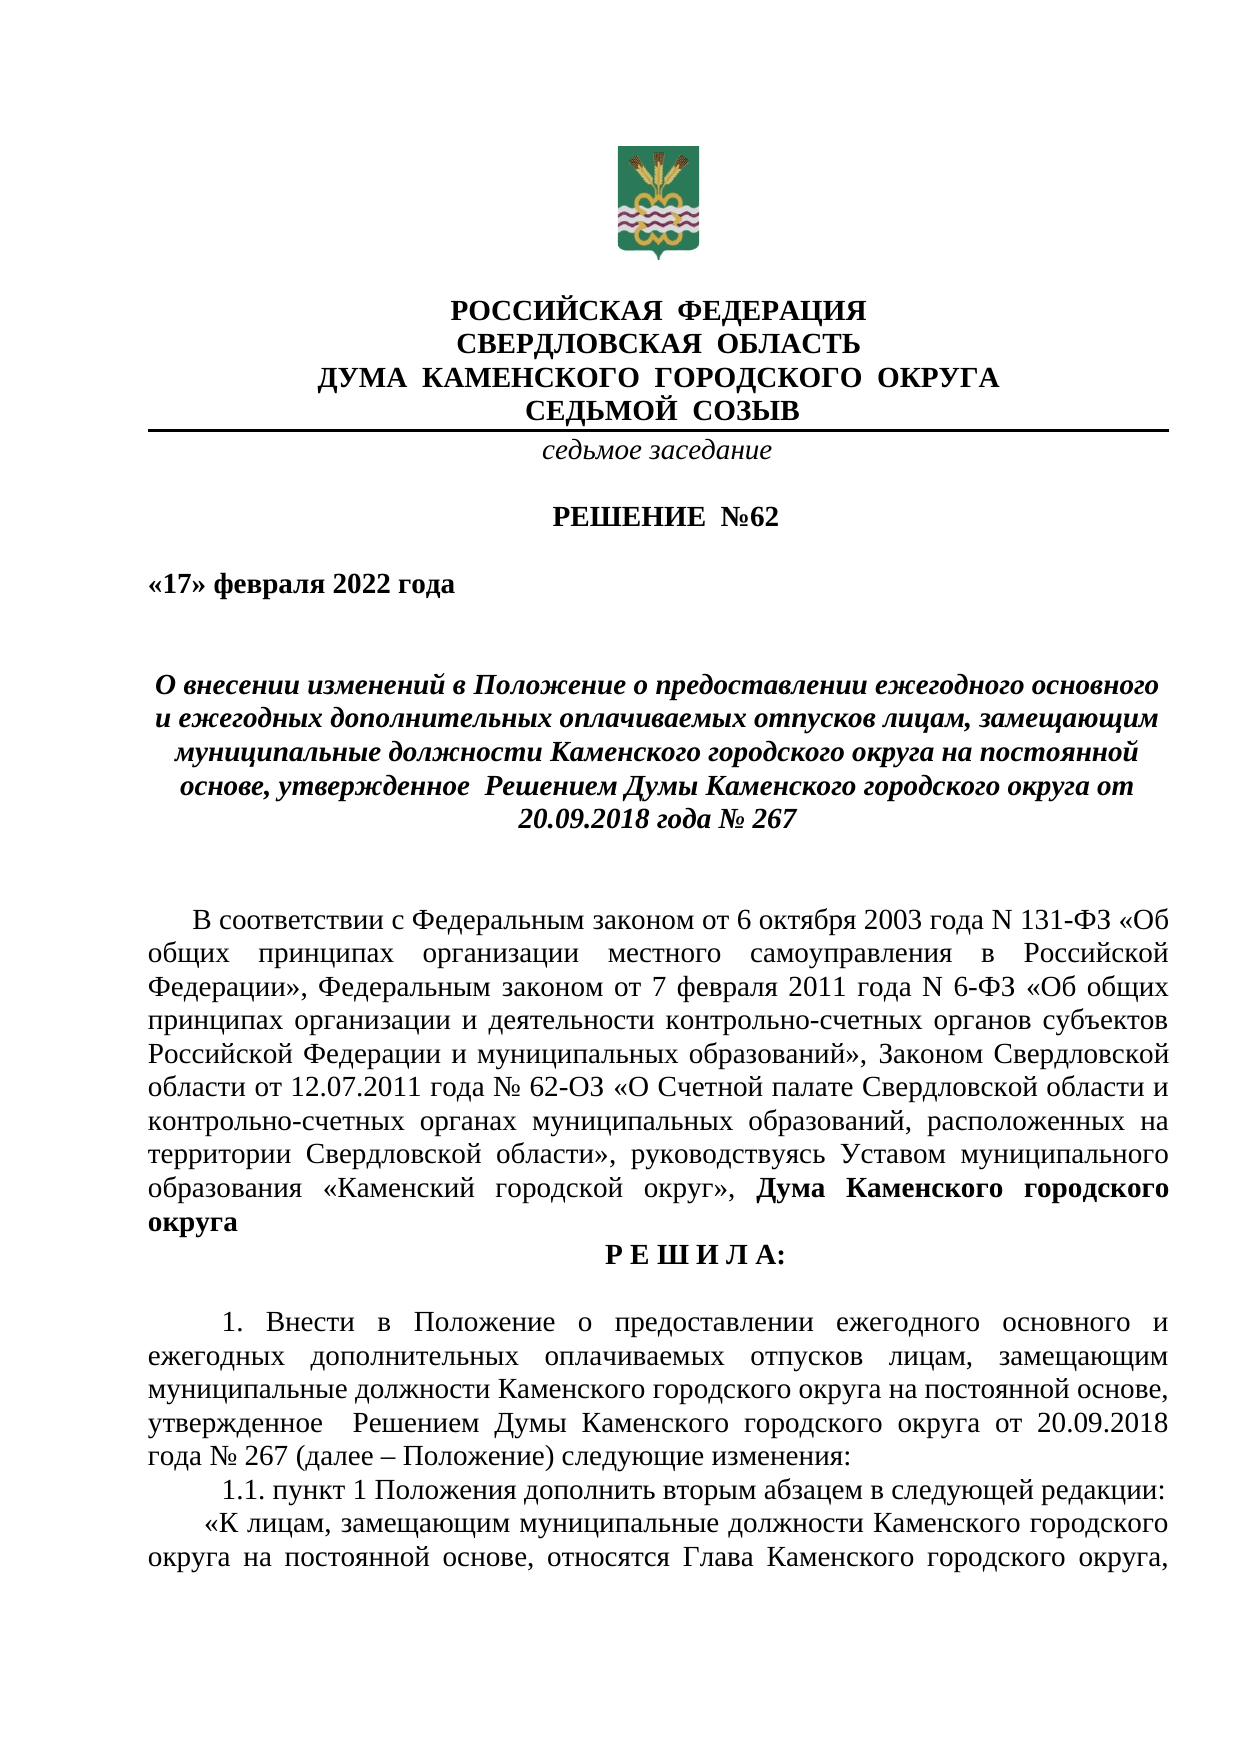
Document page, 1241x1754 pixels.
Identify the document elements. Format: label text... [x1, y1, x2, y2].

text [148, 1506, 1169, 1573]
text РЕШЕНИЕ №62 [148, 499, 1169, 533]
picture [617, 146, 700, 260]
text РОССИЙСКАЯ ФЕДЕРАЦИЯ [148, 293, 1169, 326]
text 1. Внести в Положение о предоставлении ежегодного основного и ежегодных дополнительных оплачиваемых отпусков лицам, замещающим муниципальные должности Каменского городского округа на постоянной основе, утвержденное Решением Думы Каменского городского округа от 20.09.2018 года № 267 (далее – Положение) следующие изменения: [148, 1304, 1169, 1472]
text седьмое заседание [148, 432, 1169, 466]
text Р Е Ш И Л А: [148, 1237, 1169, 1271]
text 1.1. пункт 1 Положения дополнить вторым абзацем в следующей редакции: [148, 1472, 1169, 1506]
text О внесении изменений в Положение о предоставлении ежегодного основного и ежегодных дополнительных оплачиваемых отпусков лицам, замещающим муниципальные должности Каменского городского округа на постоянной основе, утвержденное Решением Думы Каменского городского округа от 20.09.2018 года № 267 [148, 667, 1169, 835]
text «17» февраля 2022 года [148, 566, 1169, 600]
text СВЕРДЛОВСКАЯ ОБЛАСТЬ [148, 326, 1169, 360]
text ДУМА КАМЕНСКОГО ГОРОДСКОГО ОКРУГА [148, 360, 1169, 393]
text В соответствии с Федеральным законом от 6 октября 2003 года N 131-ФЗ «Об общих принципах организации местного самоуправления в Российской Федерации», Федеральным законом от 7 февраля 2011 года N 6-ФЗ «Об общих принципах организации и деятельности контрольно-счетных органов субъектов Российской Федерации и муниципальных образований», Законом Свердловской области от 12.07.2011 года № 62-ОЗ «О Счетной палате Свердловской области и контрольно-счетных органах муниципальных образований, расположенных на территории Свердловской области», руководствуясь Уставом муниципального образования «Каменский городской округ», Дума Каменского городского округа [148, 902, 1169, 1237]
text СЕДЬМОЙ СОЗЫВ [148, 393, 1169, 429]
